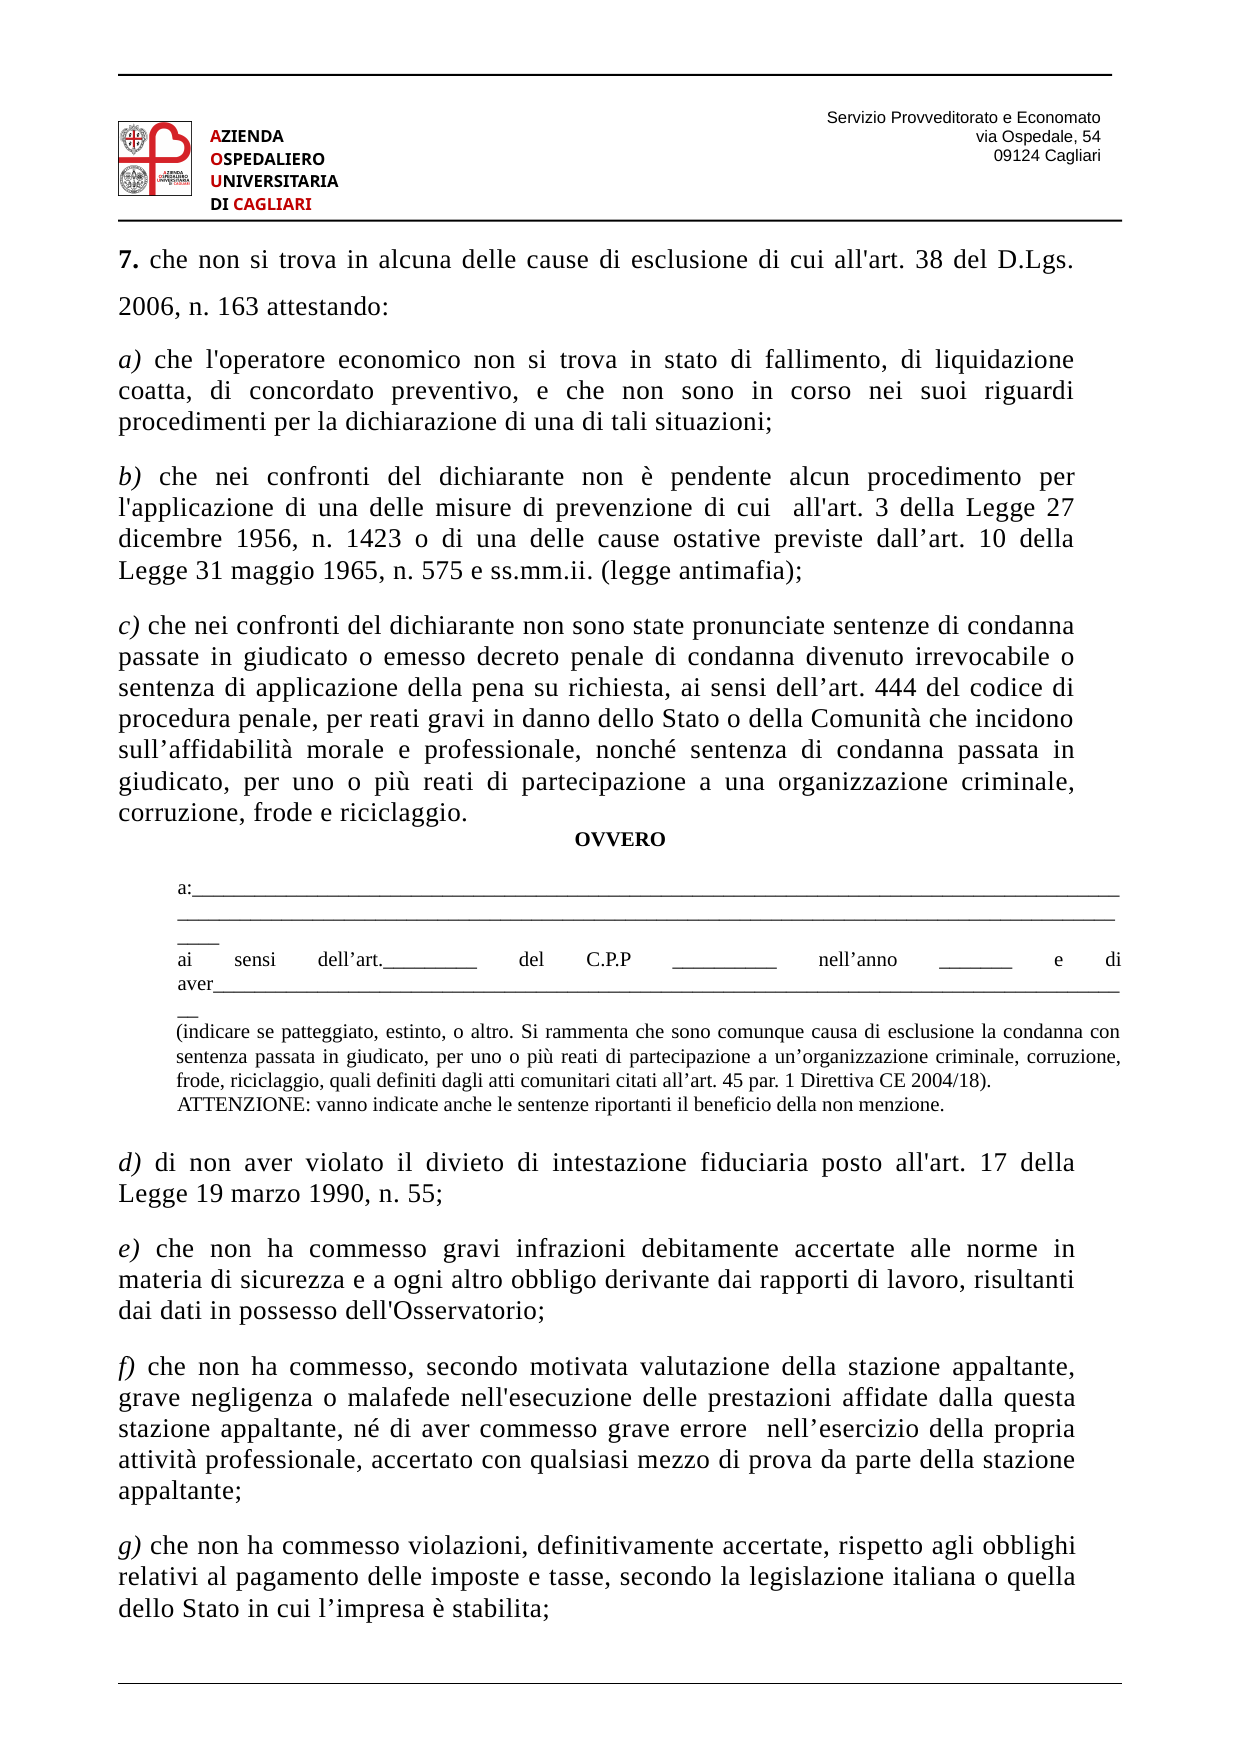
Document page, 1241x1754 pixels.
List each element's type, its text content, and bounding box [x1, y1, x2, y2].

text 7. che non si trova in alcuna delle cause di esclusione di cui all'art. 38 del D.Lgs. 2006, n. 163 attestando: [118, 243, 1077, 321]
text a) che l'operatore economico non si trova in stato di fallimento, di liquidazione coatta, di concordato preventivo, e che non sono in corso nei suoi riguardi procedimenti per la dichiarazione di una di tali situazioni; [118, 343, 1077, 436]
picture [118, 121, 192, 196]
text (indicare se patteggiato, estinto, o altro. Si rammenta che sono comunque causa di esclusione la condanna con sentenza passata in giudicato, per uno o più reati di partecipazione a un’organizzazione criminale, corruzione, frode, riciclaggio, quali definiti dagli atti comunitari citati all’art. 45 par. 1 Direttiva CE 2004/18). [176, 1019, 1122, 1092]
text ai sensi dell’art._________ del C.P.P __________ nell’anno _______ e di aver_________________________________________________________________________________________ [148, 947, 1122, 1019]
text b) che nei confronti del dichiarante non è pendente alcun procedimento per l'applicazione di una delle misure di prevenzione di cui all'art. 3 della Legge 27 dicembre 1956, n. 1423 o di una delle cause ostative previste dall’art. 10 della Legge 31 maggio 1965, n. 575 e ss.mm.ii. (legge antimafia); [118, 460, 1077, 585]
text g) che non ha commesso violazioni, definitivamente accertate, rispetto agli obblighi relativi al pagamento delle imposte e tasse, secondo la legislazione italiana o quella dello Stato in cui l’impresa è stabilita; [118, 1529, 1078, 1623]
text f) che non ha commesso, secondo motivata valutazione della stazione appaltante, grave negligenza o malafede nell'esecuzione delle prestazioni affidate dalla questa stazione appaltante, né di aver commesso grave errore nell’esercizio della propria attività professionale, accertato con qualsiasi mezzo di prova da parte della stazione appaltante; [118, 1349, 1078, 1505]
text c) che nei confronti del dichiarante non sono state pronunciate sentenze di condanna passate in giudicato o emesso decreto penale di condanna divenuto irrevocabile o sentenza di applicazione della pena su richiesta, ai sensi dell’art. 444 del codice di procedura penale, per reati gravi in danno dello Stato o della Comunità che incidono sull’affidabilità morale e professionale, nonché sentenza di condanna passata in giudicato, per uno o più reati di partecipazione a una organizzazione criminale, corruzione, frode e riciclaggio. [118, 609, 1077, 827]
text d) di non aver violato il divieto di intestazione fiduciaria posto all'art. 17 della Legge 19 marzo 1990, n. 55; [118, 1146, 1078, 1208]
text e) che non ha commesso gravi infrazioni debitamente accertate alle norme in materia di sicurezza e a ogni altro obbligo derivante dai rapporti di lavoro, risultanti dai dati in possesso dell'Osservatorio; [118, 1232, 1078, 1326]
text OVVERO [118, 827, 1122, 851]
text  di avere subito condanne relativamente a:_______________________________________________________________________________________________________________________________________________________________________________________ [148, 851, 1122, 947]
text ATTENZIONE: vanno indicate anche le sentenze riportanti il beneficio della non menzione. [177, 1092, 1122, 1116]
